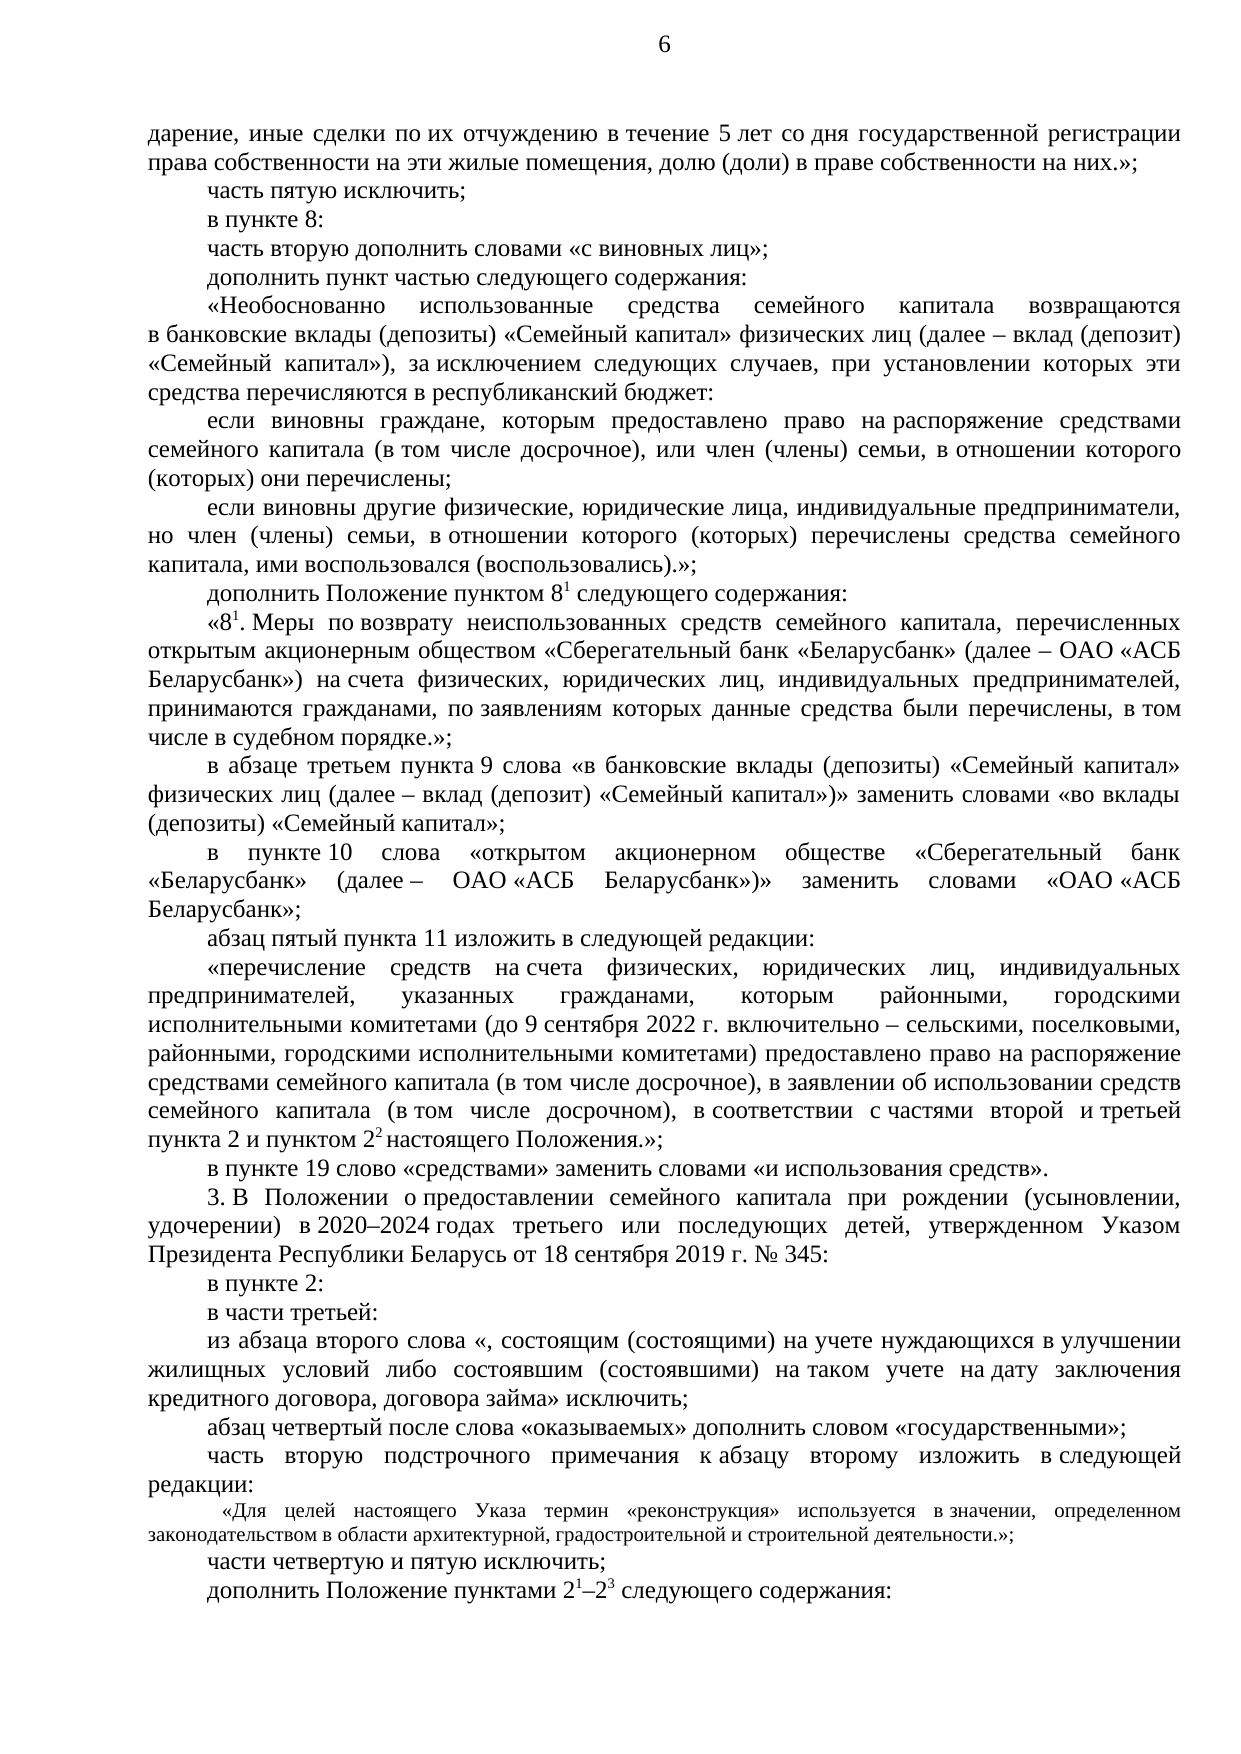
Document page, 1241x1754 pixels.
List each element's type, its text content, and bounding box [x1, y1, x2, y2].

text из абзаца второго слова «, состоящим (состоящими) на учете нуждающихся в улучшении жилищных условий либо состоявшим (состоявшими) на таком учете на дату заключения кредитного договора, договора займа» исключить; [148, 1326, 1181, 1412]
text в пункте 19 слово «средствами» заменить словами «и использования средств». [148, 1153, 1181, 1182]
text если виновны другие физические, юридические лица, индивидуальные предприниматели, но член (члены) семьи, в отношении которого (которых) перечислены средства семейного капитала, ими воспользовался (воспользовались).»; [148, 492, 1181, 578]
text в пункте 8: [148, 204, 1181, 233]
text «81. Меры по возврату неиспользованных средств семейного капитала, перечисленных открытым акционерным обществом «Сберегательный банк «Беларусбанк» (далее – ОАО «АСБ Беларусбанк») на счета физических, юридических лиц, индивидуальных предпринимателей, принимаются гражданами, по заявлениям которых данные средства были перечислены, в том числе в судебном порядке.»; [148, 607, 1181, 751]
text если виновны граждане, которым предоставлено право на распоряжение средствами семейного капитала (в том числе досрочное), или член (члены) семьи, в отношении которого (которых) они перечислены; [148, 406, 1181, 492]
text дополнить пункт частью следующего содержания: [148, 262, 1181, 291]
text части четвертую и пятую исключить; [148, 1546, 1181, 1575]
text абзац пятый пункта 11 изложить в следующей редакции: [148, 923, 1181, 952]
text 3. В Положении о предоставлении семейного капитала при рождении (усыновлении, удочерении) в 2020–2024 годах третьего или последующих детей, утвержденном Указом Президента Республики Беларусь от 18 сентября 2019 г. № 345: [148, 1182, 1181, 1268]
text часть вторую дополнить словами «с виновных лиц»; [148, 233, 1181, 262]
text дополнить Положение пунктом 81 следующего содержания: [148, 578, 1181, 607]
text абзац четвертый после слова «оказываемых» дополнить словом «государственными»; [148, 1412, 1181, 1441]
text «Необоснованно использованные средства семейного капитала возвращаются в банковские вклады (депозиты) «Семейный капитал» физических лиц (далее – вклад (депозит) «Семейный капитал»), за исключением следующих случаев, при установлении которых эти средства перечисляются в республиканский бюджет: [148, 291, 1181, 406]
text в пункте 2: [148, 1268, 1181, 1297]
text часть вторую подстрочного примечания к абзацу второму изложить в следующей редакции: [148, 1441, 1181, 1498]
text в пункте 10 слова «открытом акционерном обществе «Сберегательный банк «Беларусбанк» (далее – ОАО «АСБ Беларусбанк»)» заменить словами «ОАО «АСБ Беларусбанк»; [148, 837, 1181, 923]
text «перечисление средств на счета физических, юридических лиц, индивидуальных предпринимателей, указанных гражданами, которым районными, городскими исполнительными комитетами (до 9 сентября 2022 г. включительно – сельскими, поселковыми, районными, городскими исполнительными комитетами) предоставлено право на распоряжение средствами семейного капитала (в том числе досрочное), в заявлении об использовании средств семейного капитала (в том числе досрочном), в соответствии с частями второй и третьей пункта 2 и пунктом 22 настоящего Положения.»; [148, 952, 1181, 1153]
text в абзаце третьем пункта 9 слова «в банковские вклады (депозиты) «Семейный капитал» физических лиц (далее – вклад (депозит) «Семейный капитал»)» заменить словами «во вклады (депозиты) «Семейный капитал»; [148, 751, 1181, 837]
text часть пятую исключить; [148, 176, 1181, 204]
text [148, 118, 1181, 176]
text дополнить Положение пунктами 21–23 следующего содержания: [148, 1575, 1181, 1604]
text «Для целей настоящего Указа термин «реконструкция» используется в значении, определенном законодательством в области архитектурной, градостроительной и строительной деятельности.»; [148, 1498, 1181, 1546]
text в части третьей: [148, 1297, 1181, 1326]
